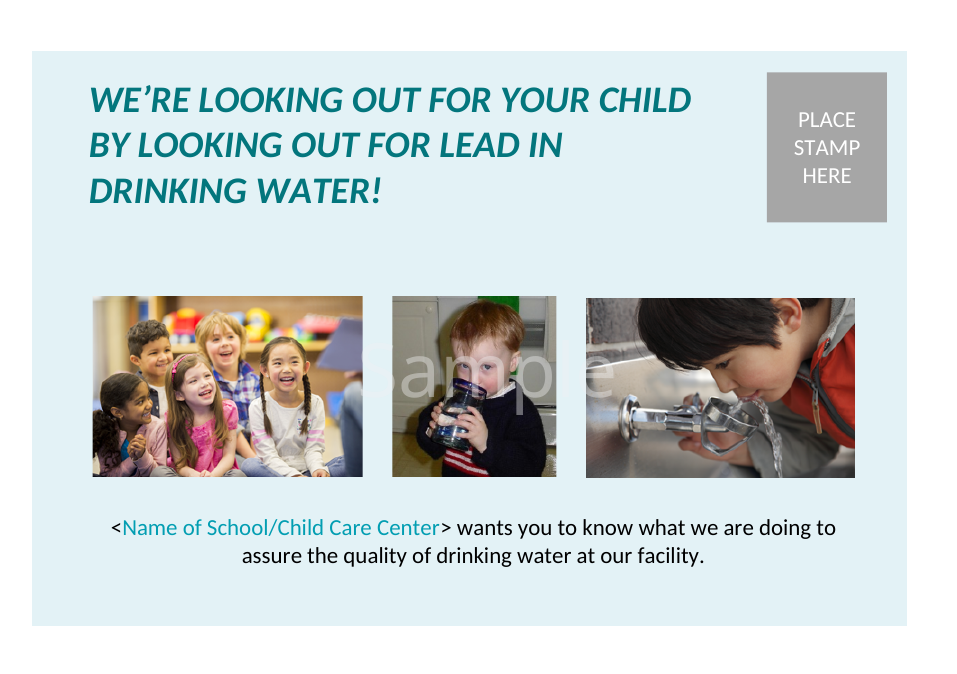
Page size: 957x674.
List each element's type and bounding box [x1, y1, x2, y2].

picture [586, 298, 855, 478]
picture [92, 296, 363, 477]
picture [586, 361, 607, 373]
picture [392, 296, 557, 477]
